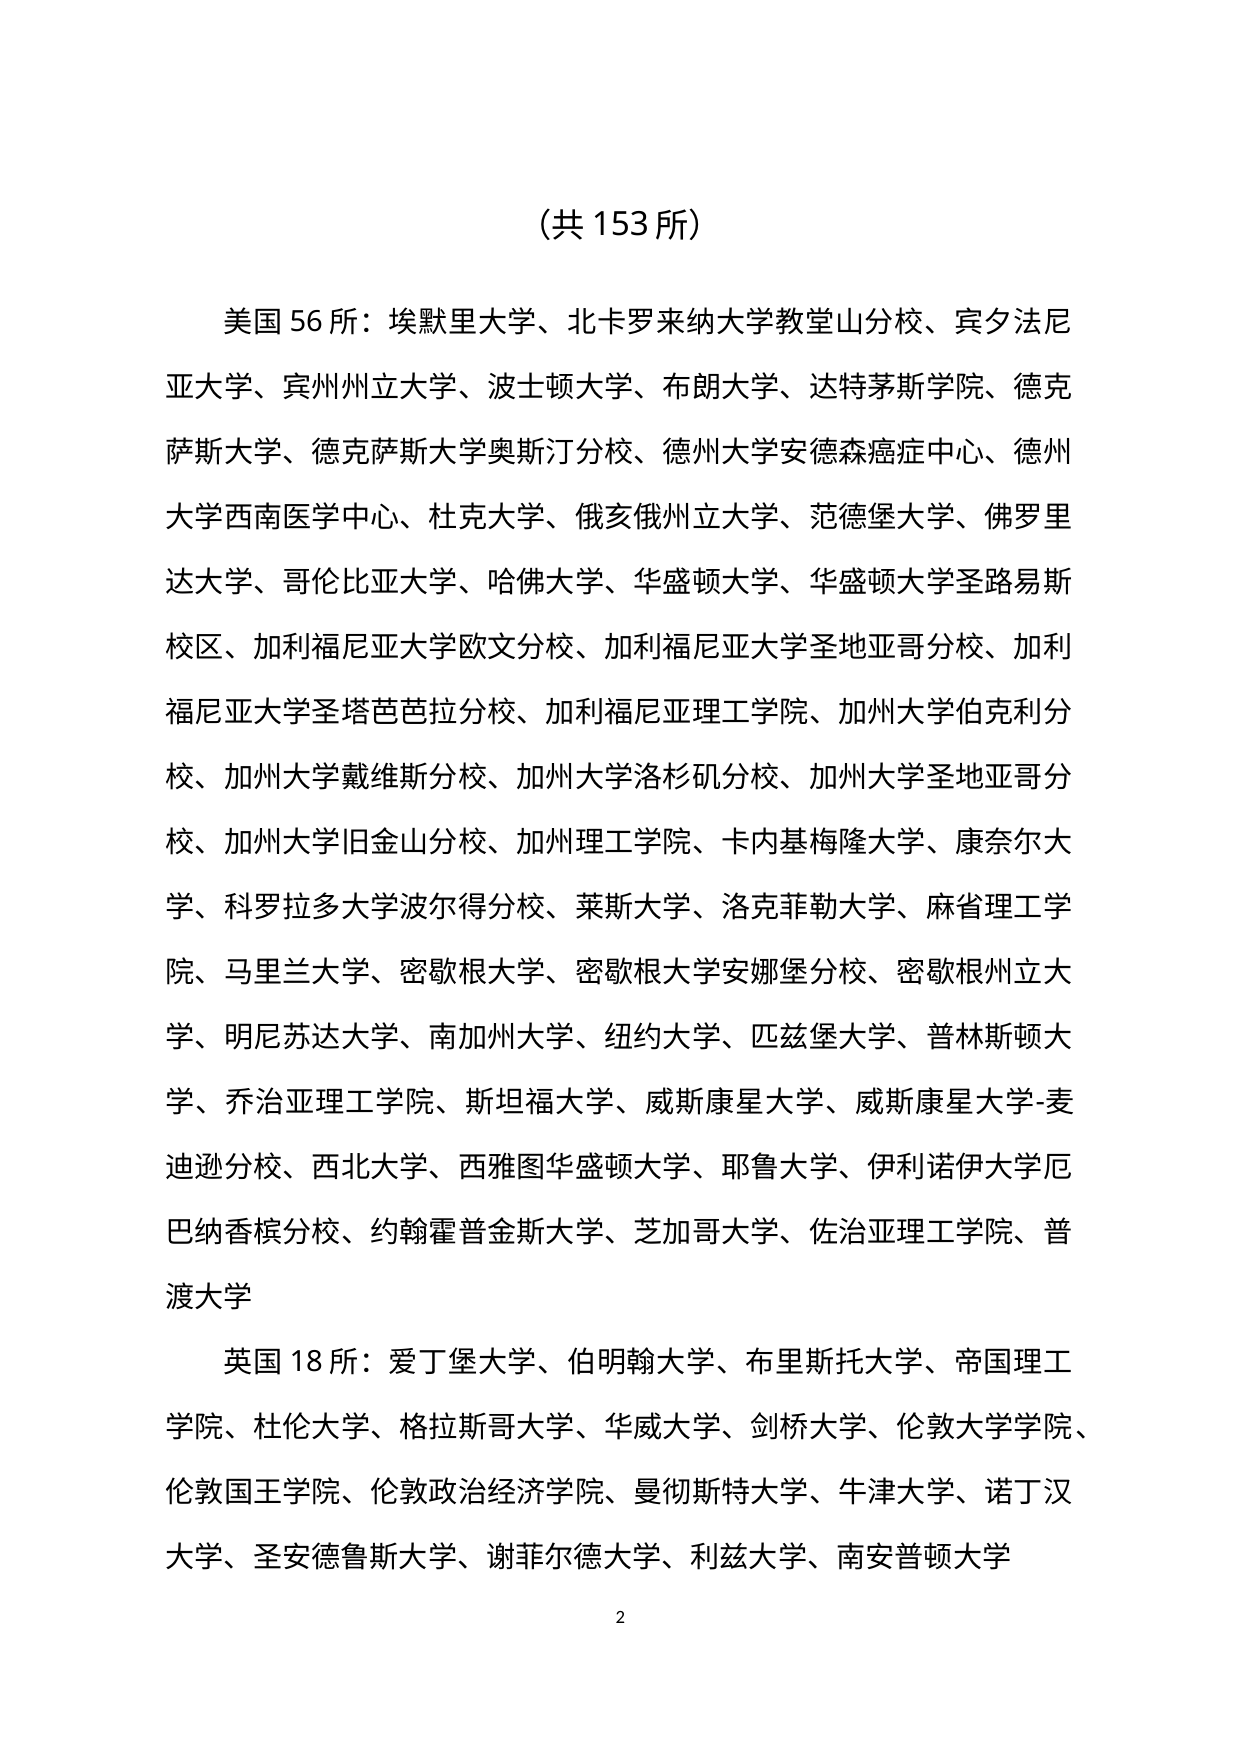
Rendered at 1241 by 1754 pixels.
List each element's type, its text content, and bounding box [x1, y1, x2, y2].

text 美国56所：埃默里大学、北卡罗来纳大学教堂山分校、宾夕法尼亚大学、宾州州立大学、波士顿大学、布朗大学、达特茅斯学院、德克萨斯大学、德克萨斯大学奥斯汀分校、德州大学安德森癌症中心、德州大学西南医学中心、杜克大学、俄亥俄州立大学、范德堡大学、佛罗里达大学、哥伦比亚大学、哈佛大学、华盛顿大学、华盛顿大学圣路易斯校区、加利福尼亚大学欧文分校、加利福尼亚大学圣地亚哥分校、加利福尼亚大学圣塔芭芭拉分校、加利福尼亚理工学院、加州大学伯克利分校、加州大学戴维斯分校、加州大学洛杉矶分校、加州大学圣地亚哥分校、加州大学旧金山分校、加州理工学院、卡内基梅隆大学、康奈尔大学、科罗拉多大学波尔得分校、莱斯大学、洛克菲勒大学、麻省理工学院、马里兰大学、密歇根大学、密歇根大学安娜堡分校、密歇根州立大学、明尼苏达大学、南加州大学、纽约大学、匹兹堡大学、普林斯顿大学、乔治亚理工学院、斯坦福大学、威斯康星大学、威斯康星大学-麦迪逊分校、西北大学、西雅图华盛顿大学、耶鲁大学、伊利诺伊大学厄巴纳香槟分校、约翰霍普金斯大学、芝加哥大学、佐治亚理工学院、普渡大学 [165, 287, 1075, 1327]
text （共153所） [165, 190, 1075, 255]
text 英国18所：爱丁堡大学、伯明翰大学、布里斯托大学、帝国理工学院、杜伦大学、格拉斯哥大学、华威大学、剑桥大学、伦敦大学学院、伦敦国王学院、伦敦政治经济学院、曼彻斯特大学、牛津大学、诺丁汉大学、圣安德鲁斯大学、谢菲尔德大学、利兹大学、南安普顿大学 [165, 1327, 1075, 1587]
